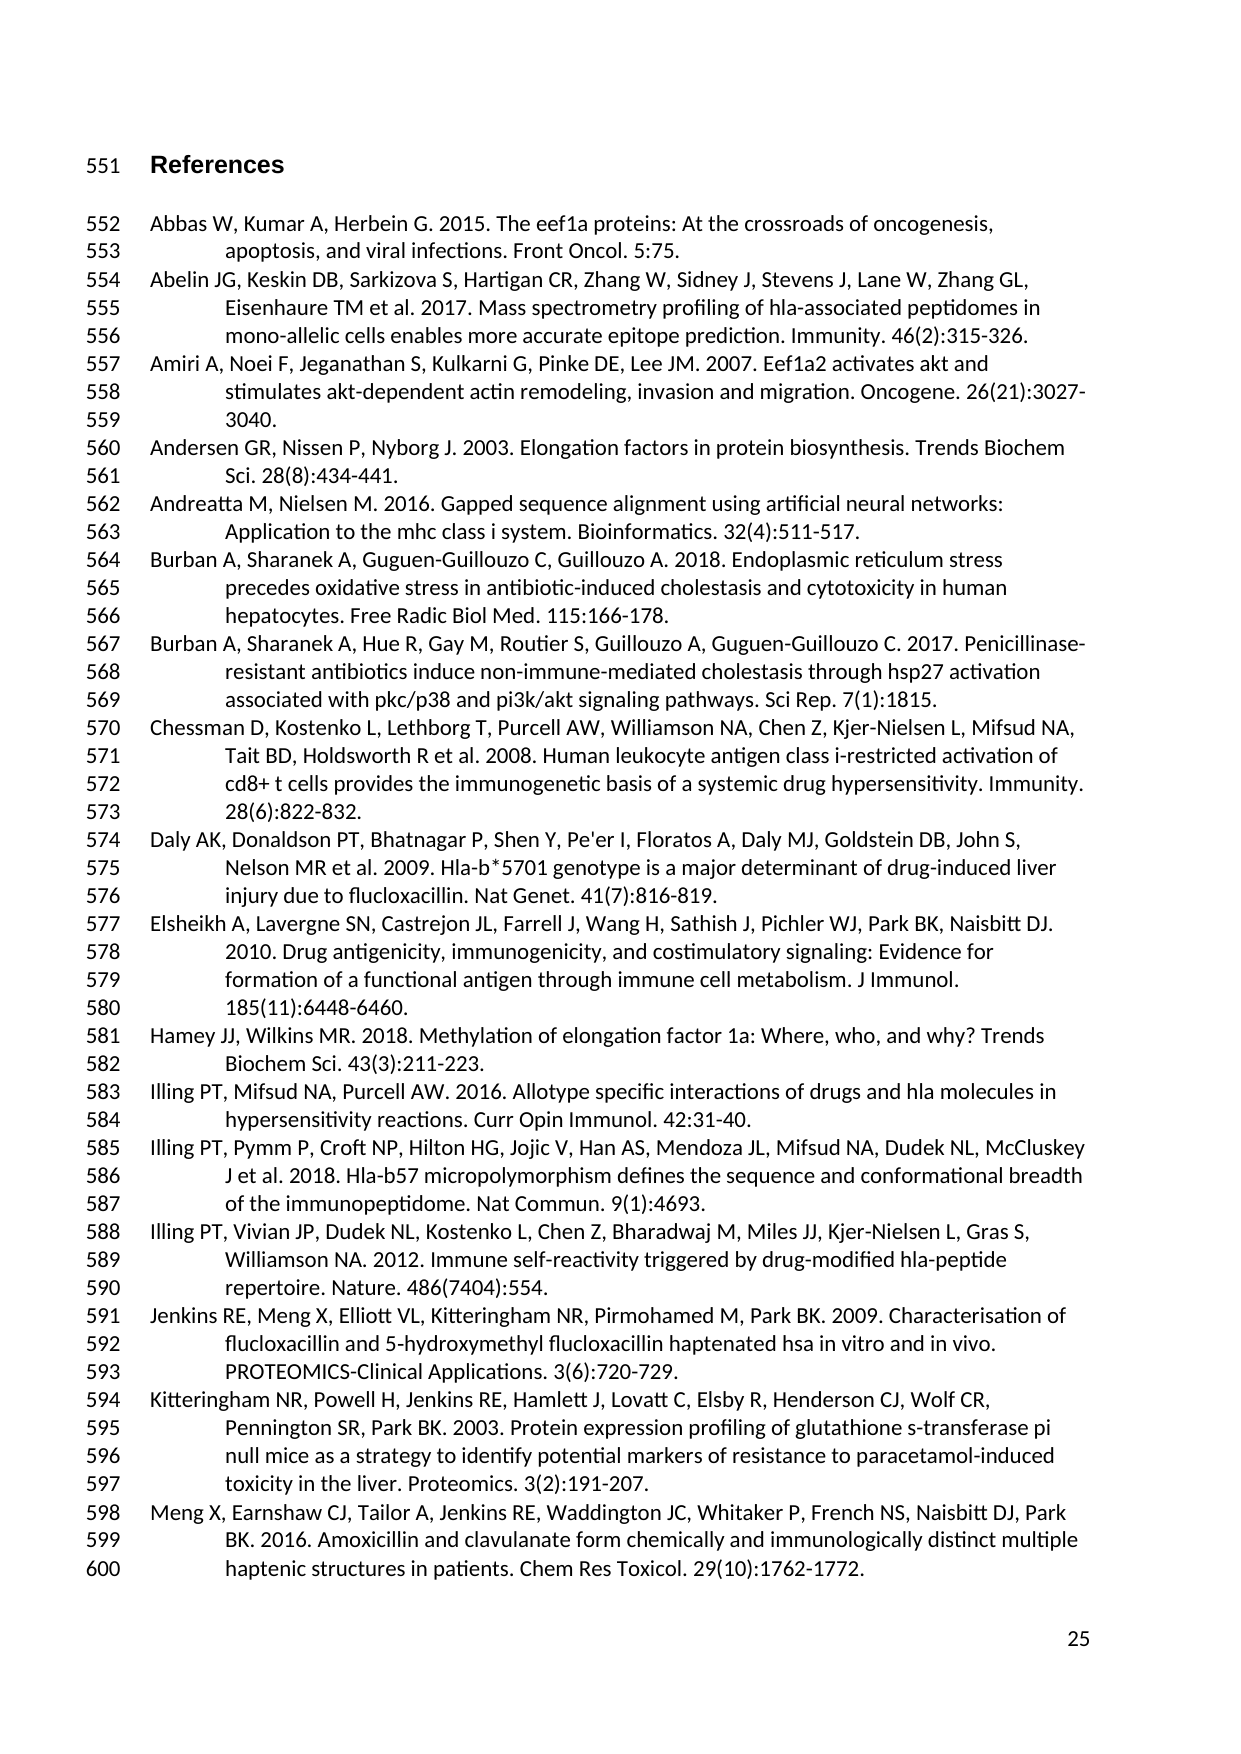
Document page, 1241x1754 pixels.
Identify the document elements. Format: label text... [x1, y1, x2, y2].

text References [150, 150, 1090, 179]
text Burban A, Sharanek A, Guguen-Guillouzo C, Guillouzo A. 2018. Endoplasmic reticulum stress precedes oxidative stress in antibiotic-induced cholestasis and cytotoxicity in human hepatocytes. Free Radic Biol Med. 115:166-178. [150, 545, 1090, 629]
text Burban A, Sharanek A, Hue R, Gay M, Routier S, Guillouzo A, Guguen-Guillouzo C. 2017. Penicillinase-resistant antibiotics induce non-immune-mediated cholestasis through hsp27 activation associated with pkc/p38 and pi3k/akt signaling pathways. Sci Rep. 7(1):1815. [150, 629, 1090, 713]
text Kitteringham NR, Powell H, Jenkins RE, Hamlett J, Lovatt C, Elsby R, Henderson CJ, Wolf CR, Pennington SR, Park BK. 2003. Protein expression profiling of glutathione s-transferase pi null mice as a strategy to identify potential markers of resistance to paracetamol-induced toxicity in the liver. Proteomics. 3(2):191-207. [150, 1386, 1090, 1498]
text Jenkins RE, Meng X, Elliott VL, Kitteringham NR, Pirmohamed M, Park BK. 2009. Characterisation of flucloxacillin and 5‐hydroxymethyl flucloxacillin haptenated hsa in vitro and in vivo. PROTEOMICS-Clinical Applications. 3(6):720-729. [150, 1301, 1090, 1386]
text Illing PT, Vivian JP, Dudek NL, Kostenko L, Chen Z, Bharadwaj M, Miles JJ, Kjer-Nielsen L, Gras S, Williamson NA. 2012. Immune self-reactivity triggered by drug-modified hla-peptide repertoire. Nature. 486(7404):554. [150, 1217, 1090, 1301]
text Daly AK, Donaldson PT, Bhatnagar P, Shen Y, Pe'er I, Floratos A, Daly MJ, Goldstein DB, John S, Nelson MR et al. 2009. Hla-b*5701 genotype is a major determinant of drug-induced liver injury due to flucloxacillin. Nat Genet. 41(7):816-819. [150, 825, 1090, 909]
text Illing PT, Mifsud NA, Purcell AW. 2016. Allotype specific interactions of drugs and hla molecules in hypersensitivity reactions. Curr Opin Immunol. 42:31-40. [150, 1077, 1090, 1133]
text Chessman D, Kostenko L, Lethborg T, Purcell AW, Williamson NA, Chen Z, Kjer-Nielsen L, Mifsud NA, Tait BD, Holdsworth R et al. 2008. Human leukocyte antigen class i-restricted activation of cd8+ t cells provides the immunogenetic basis of a systemic drug hypersensitivity. Immunity. 28(6):822-832. [150, 713, 1090, 825]
text Andreatta M, Nielsen M. 2016. Gapped sequence alignment using artificial neural networks: Application to the mhc class i system. Bioinformatics. 32(4):511-517. [150, 489, 1090, 545]
text Andersen GR, Nissen P, Nyborg J. 2003. Elongation factors in protein biosynthesis. Trends Biochem Sci. 28(8):434-441. [150, 433, 1090, 489]
text Amiri A, Noei F, Jeganathan S, Kulkarni G, Pinke DE, Lee JM. 2007. Eef1a2 activates akt and stimulates akt-dependent actin remodeling, invasion and migration. Oncogene. 26(21):3027-3040. [150, 349, 1090, 433]
text Abbas W, Kumar A, Herbein G. 2015. The eef1a proteins: At the crossroads of oncogenesis, apoptosis, and viral infections. Front Oncol. 5:75. [150, 207, 1090, 265]
text Abelin JG, Keskin DB, Sarkizova S, Hartigan CR, Zhang W, Sidney J, Stevens J, Lane W, Zhang GL, Eisenhaure TM et al. 2017. Mass spectrometry profiling of hla-associated peptidomes in mono-allelic cells enables more accurate epitope prediction. Immunity. 46(2):315-326. [150, 265, 1090, 349]
text Elsheikh A, Lavergne SN, Castrejon JL, Farrell J, Wang H, Sathish J, Pichler WJ, Park BK, Naisbitt DJ. 2010. Drug antigenicity, immunogenicity, and costimulatory signaling: Evidence for formation of a functional antigen through immune cell metabolism. J Immunol. 185(11):6448-6460. [150, 909, 1090, 1021]
text Meng X, Earnshaw CJ, Tailor A, Jenkins RE, Waddington JC, Whitaker P, French NS, Naisbitt DJ, Park BK. 2016. Amoxicillin and clavulanate form chemically and immunologically distinct multiple haptenic structures in patients. Chem Res Toxicol. 29(10):1762-1772. [150, 1498, 1090, 1582]
text Illing PT, Pymm P, Croft NP, Hilton HG, Jojic V, Han AS, Mendoza JL, Mifsud NA, Dudek NL, McCluskey J et al. 2018. Hla-b57 micropolymorphism defines the sequence and conformational breadth of the immunopeptidome. Nat Commun. 9(1):4693. [150, 1133, 1090, 1217]
text Hamey JJ, Wilkins MR. 2018. Methylation of elongation factor 1a: Where, who, and why? Trends Biochem Sci. 43(3):211-223. [150, 1021, 1090, 1077]
